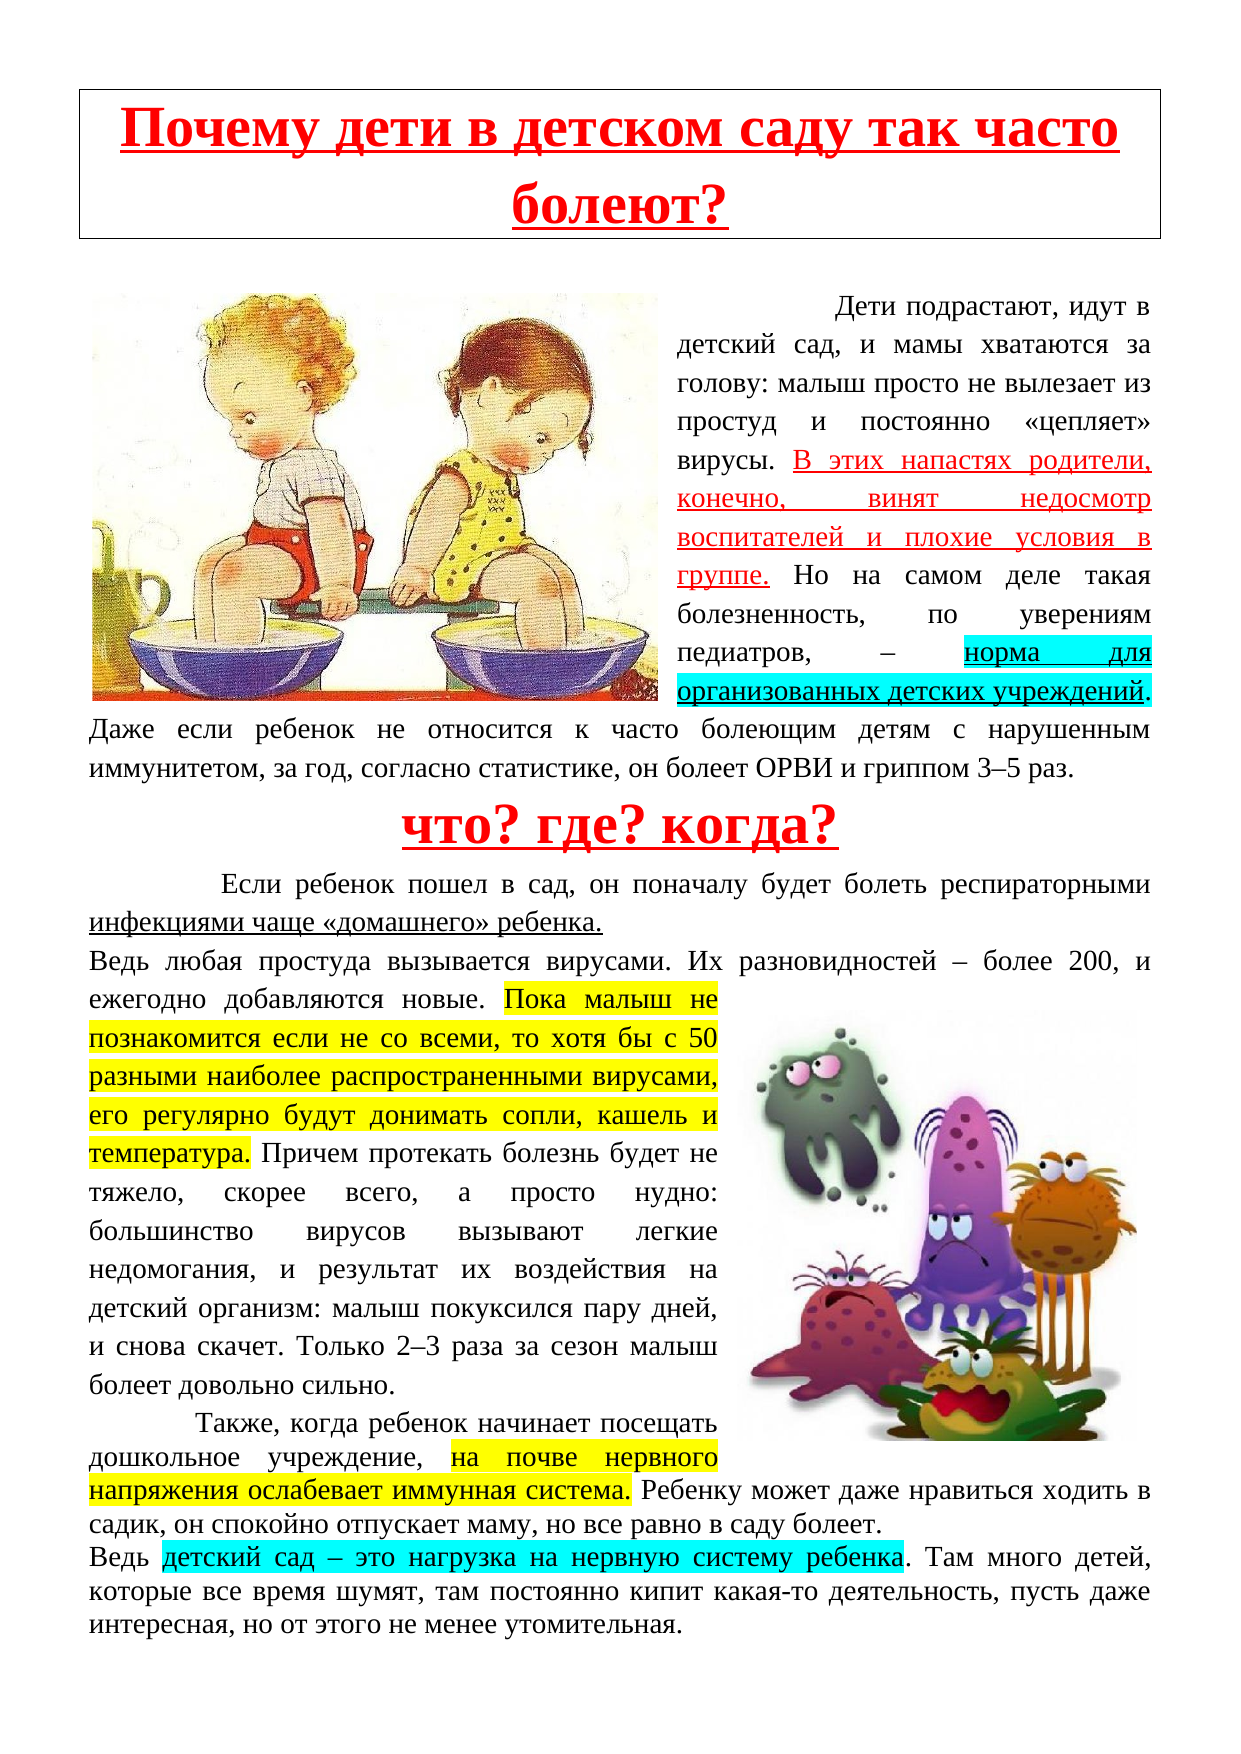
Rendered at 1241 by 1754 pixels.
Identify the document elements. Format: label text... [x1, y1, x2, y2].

text Также, когда ребенок начинает посещать дошкольное учреждение, на почве нервного напряжения ослабевает иммунная система. Ребенку может даже нравиться ходить в садик, он спокойно отпускает маму, но все равно в саду болеет. [89, 1405, 1152, 1539]
text Почему дети в детском саду так часто болеют? [80, 90, 1160, 238]
picture [92, 293, 658, 701]
picture [737, 1010, 1137, 1441]
text что? где? когда? [89, 789, 1152, 856]
text Ведь детский сад – это нагрузка на нервную систему ребенка. Там много детей, которые все время шумят, там постоянно кипит какая-то деятельность, пусть даже интересная, но от этого не менее утомительная. [89, 1539, 1152, 1640]
text Если ребенок пошел в сад, он поначалу будет болеть респираторными инфекциями чаще «домашнего» ребенка. [89, 866, 1152, 938]
